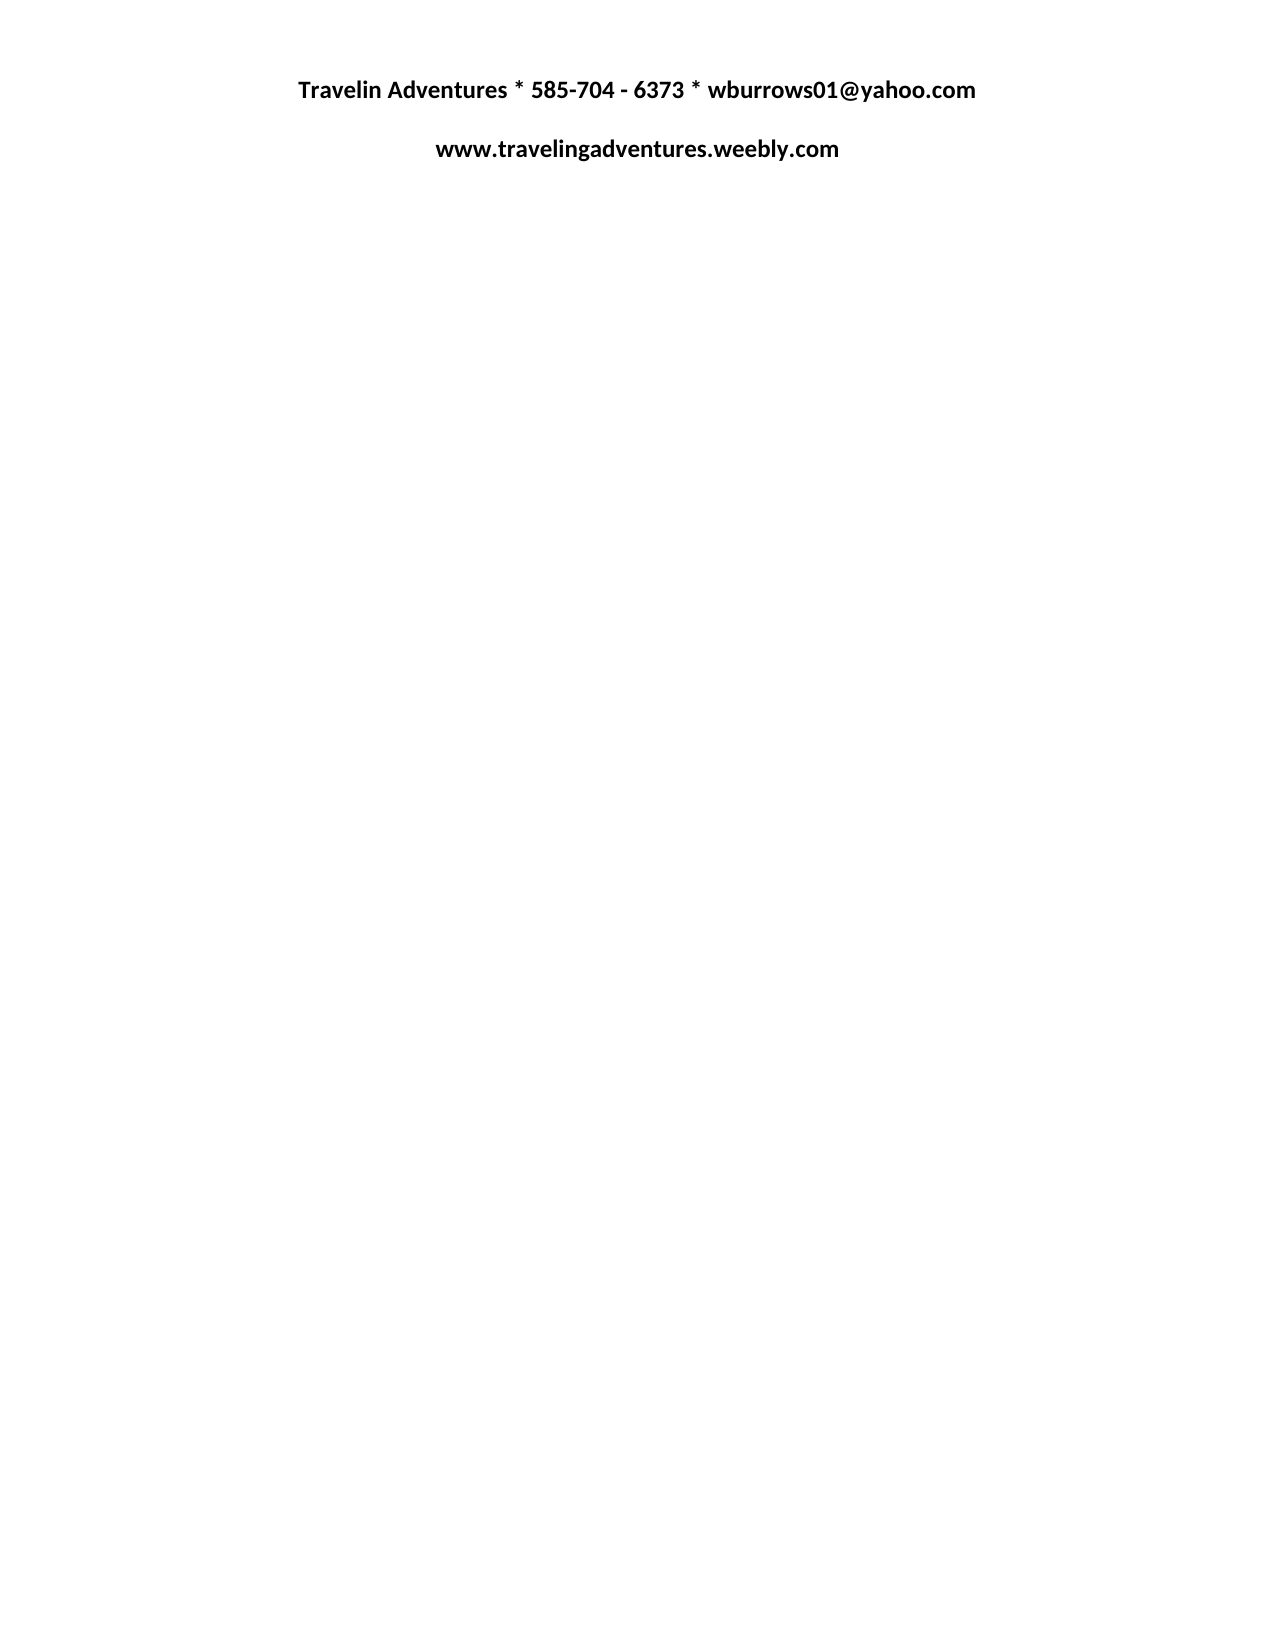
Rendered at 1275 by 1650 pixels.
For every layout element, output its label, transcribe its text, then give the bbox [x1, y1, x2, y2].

text www.travelingadventures.weebly.com [150, 133, 1125, 164]
text Travelin Adventures * 585-704 - 6373 * wburrows01@yahoo.com [150, 74, 1125, 104]
